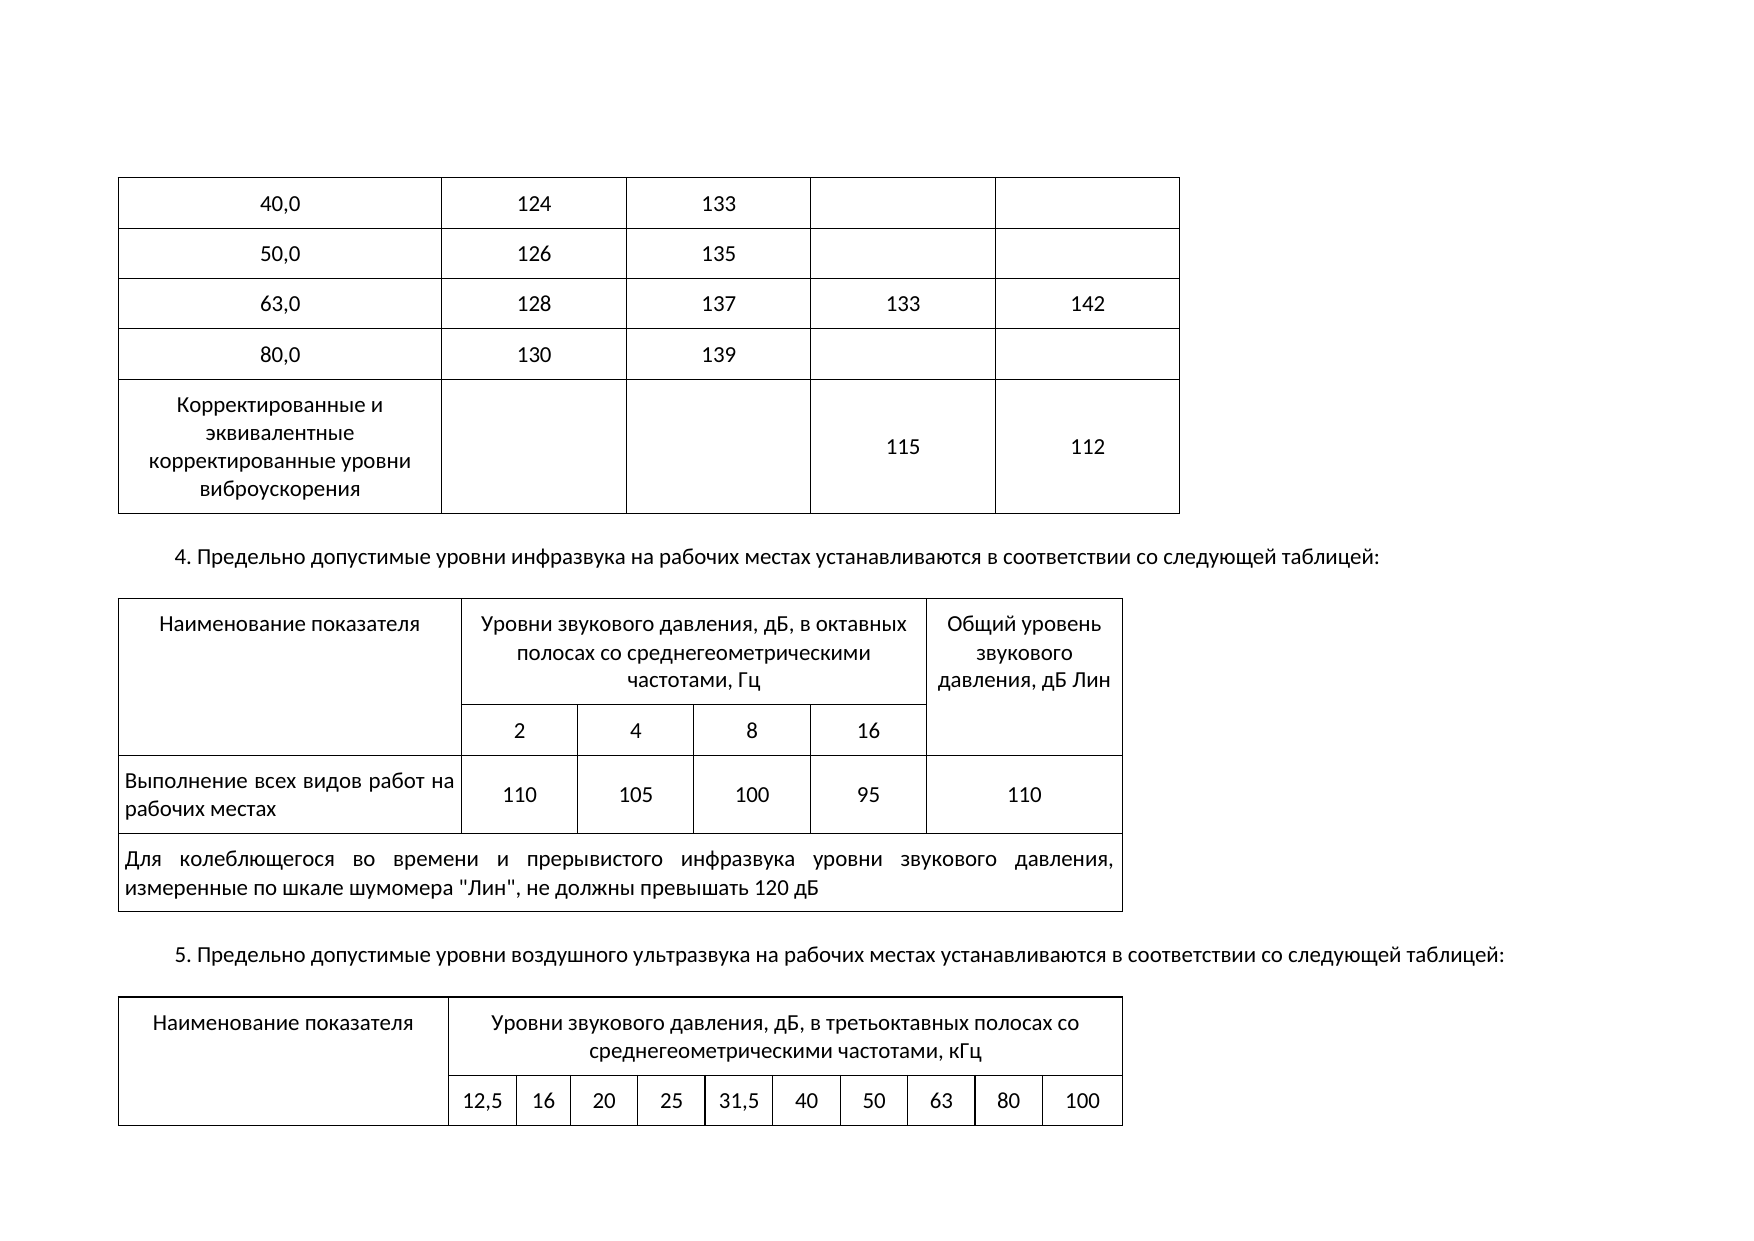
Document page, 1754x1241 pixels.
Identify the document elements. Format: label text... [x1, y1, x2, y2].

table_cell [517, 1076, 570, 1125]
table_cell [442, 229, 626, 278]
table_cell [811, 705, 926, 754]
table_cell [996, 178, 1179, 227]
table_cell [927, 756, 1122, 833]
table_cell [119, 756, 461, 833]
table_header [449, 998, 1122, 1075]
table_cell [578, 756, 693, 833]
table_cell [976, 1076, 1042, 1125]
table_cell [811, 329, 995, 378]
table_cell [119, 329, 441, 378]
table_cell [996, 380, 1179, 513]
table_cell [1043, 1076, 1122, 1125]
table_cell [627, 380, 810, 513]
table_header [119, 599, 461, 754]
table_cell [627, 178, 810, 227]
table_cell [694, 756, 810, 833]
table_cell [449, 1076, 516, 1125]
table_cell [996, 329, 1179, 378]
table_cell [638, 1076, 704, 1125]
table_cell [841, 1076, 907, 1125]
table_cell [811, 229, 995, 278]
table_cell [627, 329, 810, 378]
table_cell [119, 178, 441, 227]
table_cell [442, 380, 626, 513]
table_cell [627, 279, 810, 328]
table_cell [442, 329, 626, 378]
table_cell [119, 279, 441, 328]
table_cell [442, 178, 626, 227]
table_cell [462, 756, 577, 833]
text 4. Предельно допустимые уровни инфразвука на рабочих местах устанавливаются в соответствии со следующей таблицей: [118, 542, 1636, 570]
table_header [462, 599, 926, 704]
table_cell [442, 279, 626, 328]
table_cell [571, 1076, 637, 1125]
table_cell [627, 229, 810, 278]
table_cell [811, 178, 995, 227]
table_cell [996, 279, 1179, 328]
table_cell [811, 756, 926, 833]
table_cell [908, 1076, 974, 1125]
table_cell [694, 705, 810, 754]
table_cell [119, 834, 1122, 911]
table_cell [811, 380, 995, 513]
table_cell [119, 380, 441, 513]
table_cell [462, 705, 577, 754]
text 5. Предельно допустимые уровни воздушного ультразвука на рабочих местах устанавливаются в соответствии со следующей таблицей: [118, 940, 1636, 968]
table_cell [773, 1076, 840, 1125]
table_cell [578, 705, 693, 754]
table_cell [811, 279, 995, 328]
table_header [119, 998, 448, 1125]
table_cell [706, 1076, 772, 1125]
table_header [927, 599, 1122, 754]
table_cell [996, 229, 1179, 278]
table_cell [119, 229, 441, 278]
